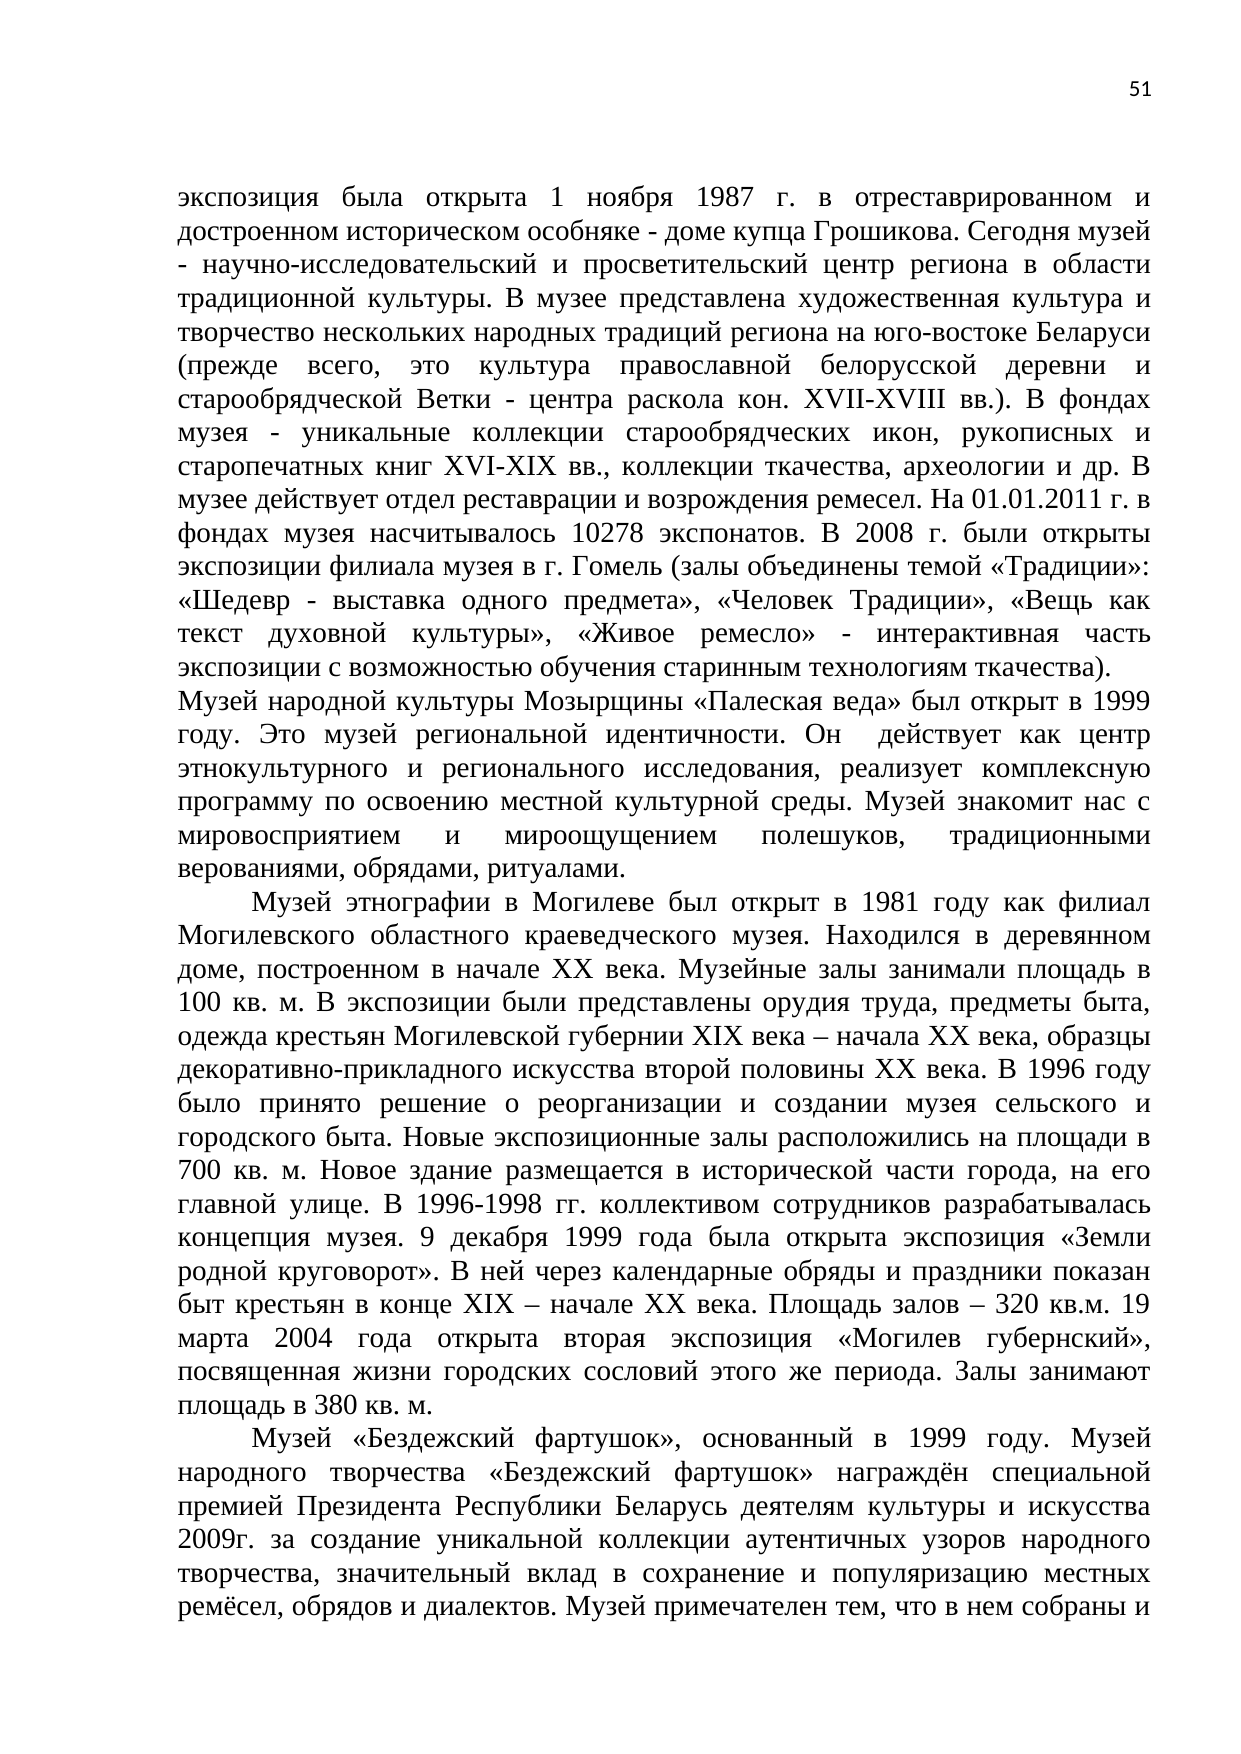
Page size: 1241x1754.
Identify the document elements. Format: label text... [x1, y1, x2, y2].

text Музей народной культуры Мозырщины «Палеская веда» был открыт в 1999 году. Это музей региональной идентичности. Он действует как центр этнокультурного и регионального исследования, реализует комплексную программу по освоению местной культурной среды. Музей знакомит нас с мировосприятием и мироощущением полешуков, традиционными верованиями, обрядами, ритуалами. [177, 683, 1152, 884]
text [177, 1421, 1152, 1622]
text Музей этнографии в Могилеве был открыт в 1981 году как филиал Могилевского областного краеведческого музея. Находился в деревянном доме, построенном в начале ХХ века. Музейные залы занимали площадь в 100 кв. м. В экспозиции были представлены орудия труда, предметы быта, одежда крестьян Могилевской губернии ХIХ века – начала ХХ века, образцы декоративно-прикладного искусства второй половины ХХ века. В 1996 году было принято решение о реорганизации и создании музея сельского и городского быта. Новые экспозиционные залы расположились на площади в 700 кв. м. Новое здание размещается в исторической части города, на его главной улице. В 1996-1998 гг. коллективом сотрудников разрабатывалась концепция музея. 9 декабря 1999 года была открыта экспозиция «Земли родной круговорот». В ней через календарные обряды и праздники показан быт крестьян в конце ХIХ – начале ХХ века. Площадь залов – 320 кв.м. 19 марта 2004 года открыта вторая экспозиция «Могилев губернский», посвященная жизни городских сословий этого же периода. Залы занимают площадь в 380 кв. м. [177, 884, 1152, 1421]
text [177, 179, 1152, 683]
